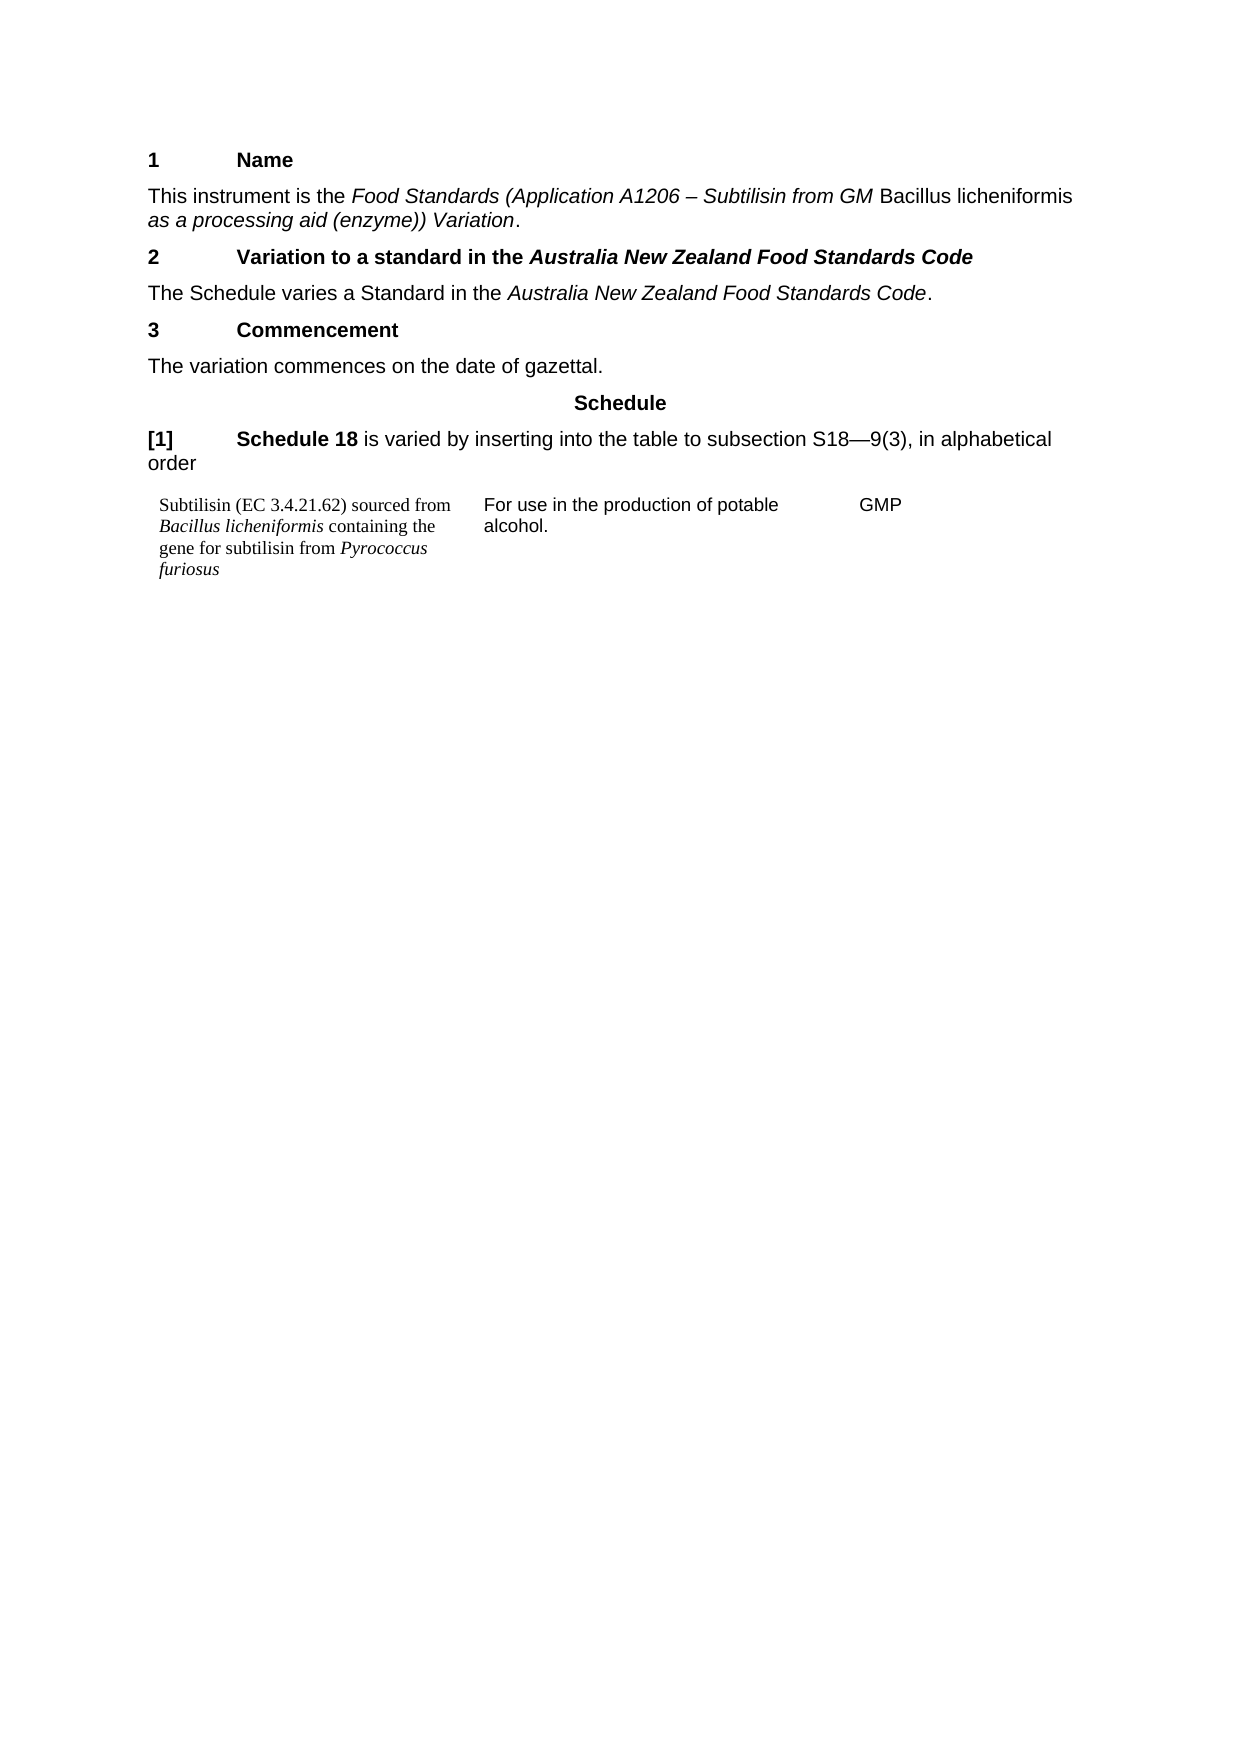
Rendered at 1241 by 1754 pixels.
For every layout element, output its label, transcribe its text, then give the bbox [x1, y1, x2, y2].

table_header Subtilisin (EC 3.4.21.62) sourced from Bacillus licheniformis containing the gene for subtilisin from Pyrococcus furiosus [148, 487, 472, 598]
table_header GMP [848, 487, 1093, 598]
table_header For use in the production of potable alcohol. [473, 487, 848, 598]
text The Schedule varies a Standard in the Australia New Zealand Food Standards Code. [148, 281, 1092, 305]
text [1] Schedule 18 is varied by inserting into the table to subsection S18—9(3), in alphabetical order [148, 427, 1092, 475]
text 1 Name [148, 148, 1092, 172]
text Schedule [148, 390, 1092, 414]
text 3 Commencement [148, 317, 1092, 341]
text 2 Variation to a standard in the Australia New Zealand Food Standards Code [148, 244, 1092, 268]
text This instrument is the Food Standards (Application A1206 – Subtilisin from GM Bacillus licheniformis as a processing aid (enzyme)) Variation. [148, 184, 1092, 232]
text The variation commences on the date of gazettal. [148, 354, 1092, 378]
